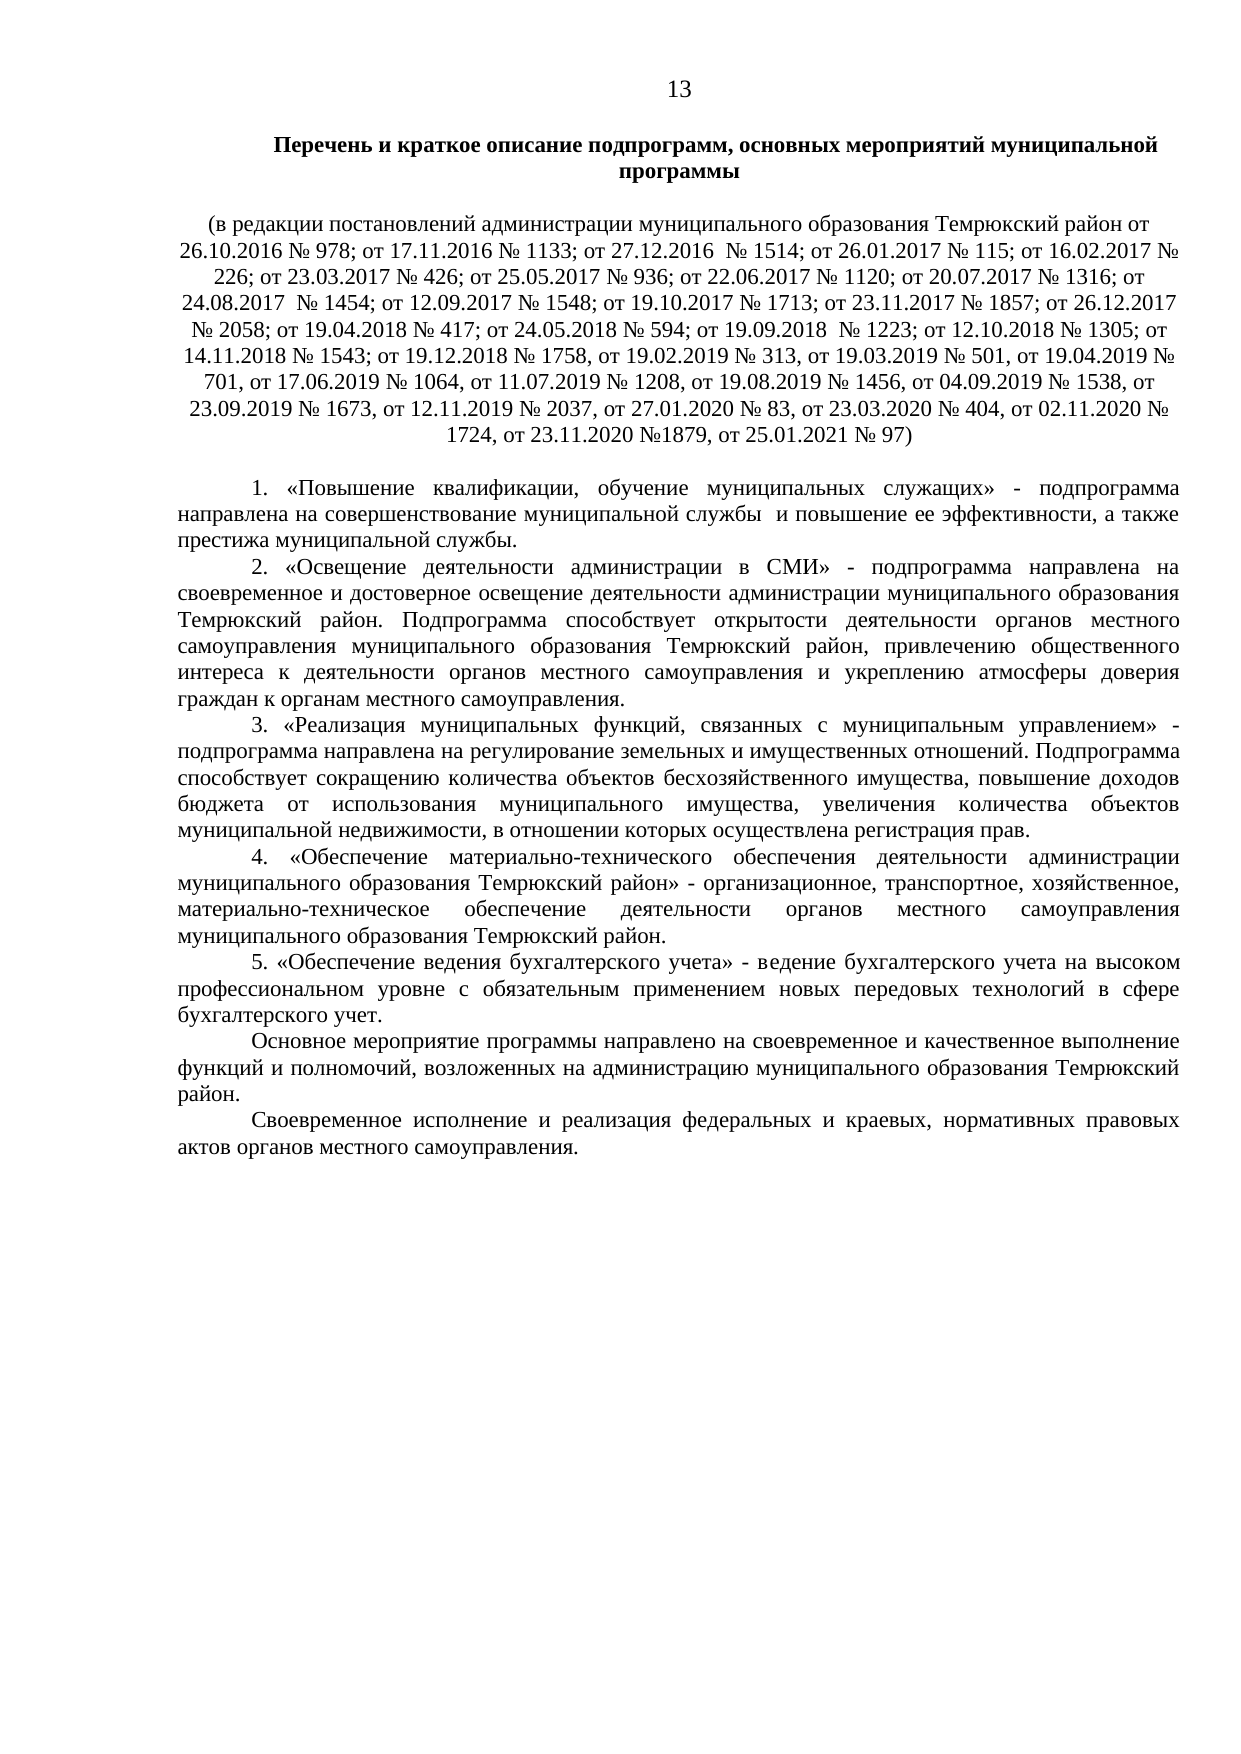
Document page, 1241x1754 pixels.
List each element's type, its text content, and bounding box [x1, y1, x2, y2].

text 1. «Повышение квалификации, обучение муниципальных служащих» - подпрограмма направлена на совершенствование муниципальной службы и повышение ее эффективности, а также престижа муниципальной службы. [177, 474, 1181, 553]
text 2. «Освещение деятельности администрации в СМИ» - подпрограмма направлена на своевременное и достоверное освещение деятельности администрации муниципального образования Темрюкский район. Подпрограмма способствует открытости деятельности органов местного самоуправления муниципального образования Темрюкский район, привлечению общественного интереса к деятельности органов местного самоуправления и укреплению атмосферы доверия граждан к органам местного самоуправления. [177, 553, 1181, 711]
text Основное мероприятие программы направлено на своевременное и качественное выполнение функций и полномочий, возложенных на администрацию муниципального образования Темрюкский район. [177, 1027, 1181, 1106]
text 4. «Обеспечение материально-технического обеспечения деятельности администрации муниципального образования Темрюкский район» - организационное, транспортное, хозяйственное, материально-техническое обеспечение деятельности органов местного самоуправления муниципального образования Темрюкский район. [177, 843, 1181, 948]
text Перечень и краткое описание подпрограмм, основных мероприятий муниципальной программы [177, 131, 1181, 184]
text 3. «Реализация муниципальных функций, связанных с муниципальным управлением» - подпрограмма направлена на регулирование земельных и имущественных отношений. Подпрограмма способствует сокращению количества объектов бесхозяйственного имущества, повышение доходов бюджета от использования муниципального имущества, увеличения количества объектов муниципальной недвижимости, в отношении которых осуществлена регистрация прав. [177, 711, 1181, 843]
text Своевременное исполнение и реализация федеральных и краевых, нормативных правовых актов органов местного самоуправления. [177, 1106, 1181, 1159]
text 5. «Обеспечение ведения бухгалтерского учета» - ведение бухгалтерского учета на высоком профессиональном уровне с обязательным применением новых передовых технологий в сфере бухгалтерского учет. [177, 948, 1181, 1027]
text (в редакции постановлений администрации муниципального образования Темрюкский район от 26.10.2016 № 978; от 17.11.2016 № 1133; от 27.12.2016 № 1514; от 26.01.2017 № 115; от 16.02.2017 № 226; от 23.03.2017 № 426; от 25.05.2017 № 936; от 22.06.2017 № 1120; от 20.07.2017 № 1316; от 24.08.2017 № 1454; от 12.09.2017 № 1548; от 19.10.2017 № 1713; от 23.11.2017 № 1857; от 26.12.2017 № 2058; от 19.04.2018 № 417; от 24.05.2018 № 594; от 19.09.2018 № 1223; от 12.10.2018 № 1305; от 14.11.2018 № 1543; от 19.12.2018 № 1758, от 19.02.2019 № 313, от 19.03.2019 № 501, от 19.04.2019 № 701, от 17.06.2019 № 1064, от 11.07.2019 № 1208, от 19.08.2019 № 1456, от 04.09.2019 № 1538, от 23.09.2019 № 1673, от 12.11.2019 № 2037, от 27.01.2020 № 83, от 23.03.2020 № 404, от 02.11.2020 № 1724, от 23.11.2020 №1879, от 25.01.2021 № 97) [177, 210, 1181, 447]
